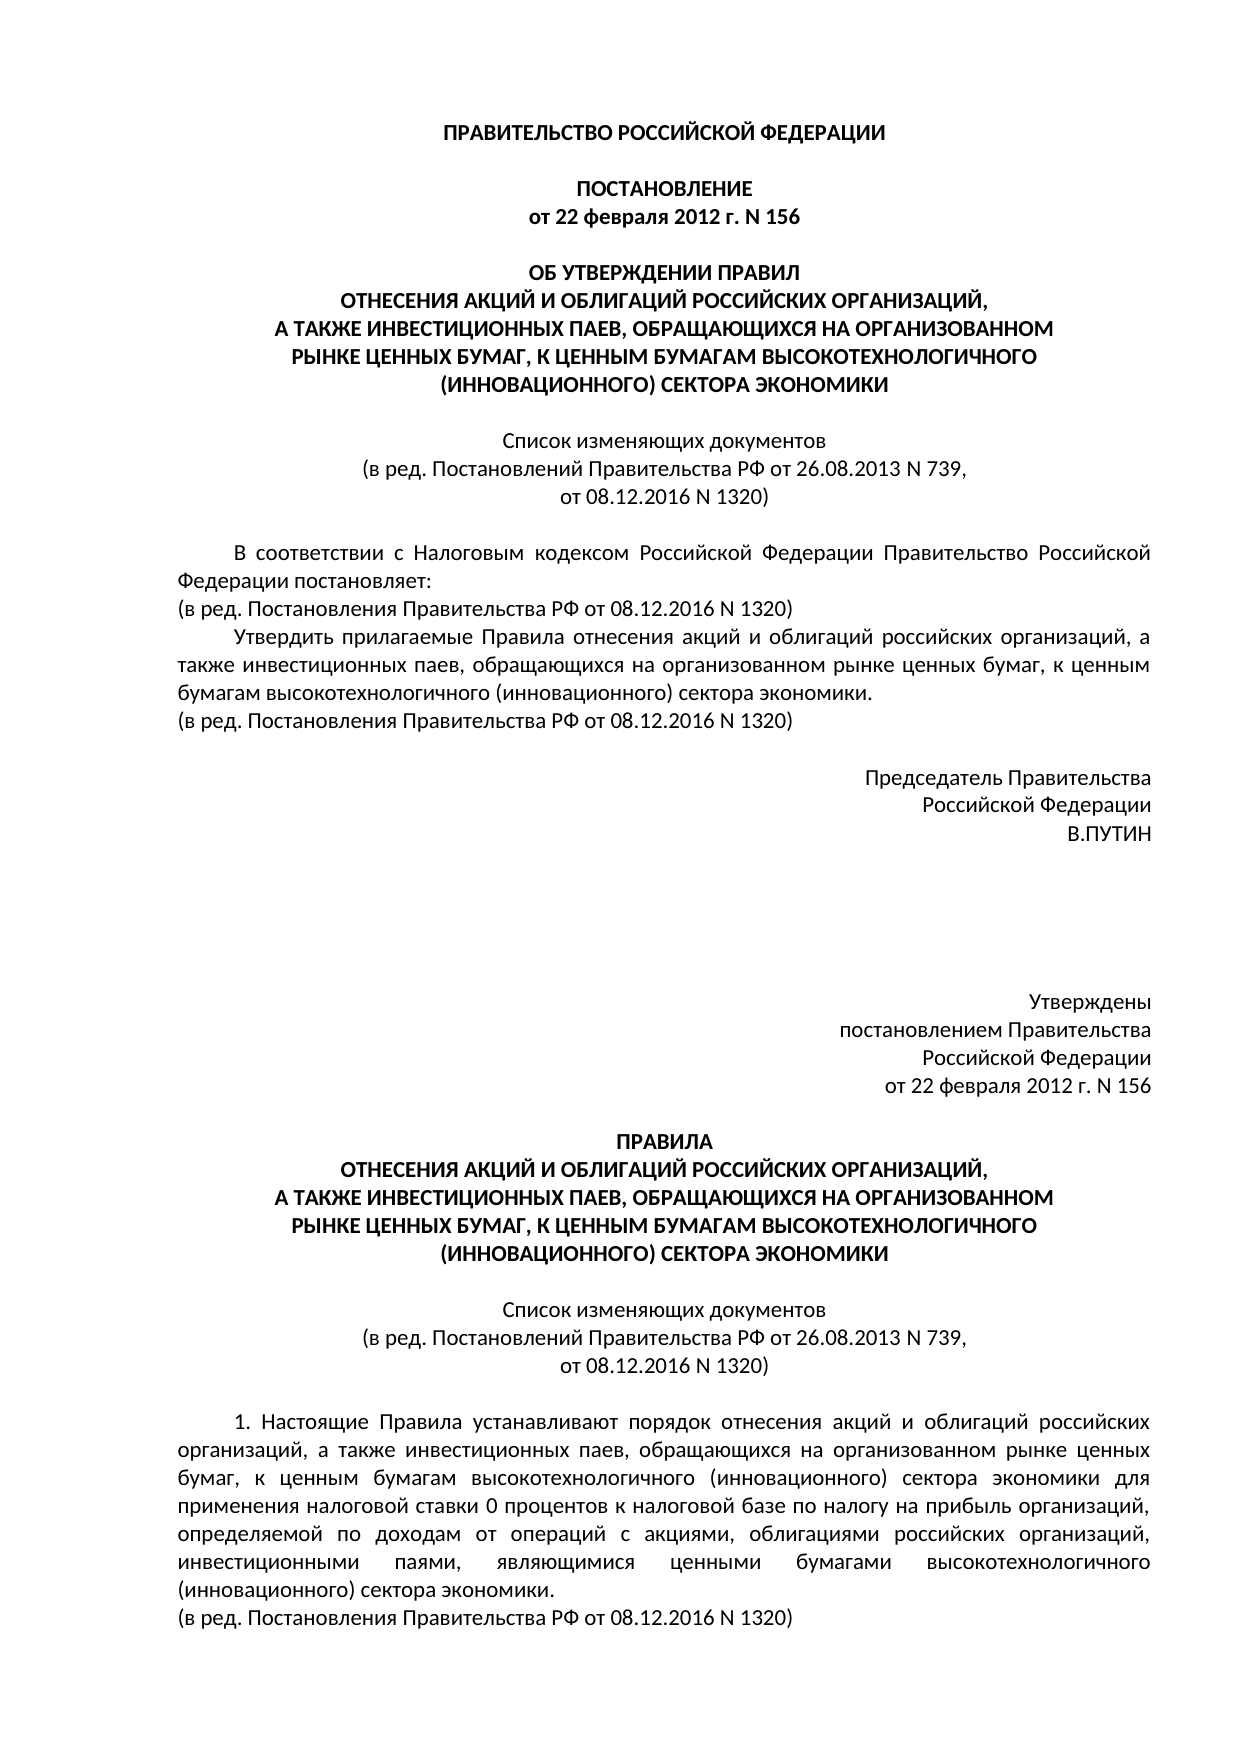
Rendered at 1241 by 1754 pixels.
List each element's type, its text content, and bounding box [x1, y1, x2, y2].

text Утверждены [177, 987, 1152, 1015]
title РЫНКЕ ЦЕННЫХ БУМАГ, К ЦЕННЫМ БУМАГАМ ВЫСОКОТЕХНОЛОГИЧНОГО [177, 1211, 1152, 1239]
title ОТНЕСЕНИЯ АКЦИЙ И ОБЛИГАЦИЙ РОССИЙСКИХ ОРГАНИЗАЦИЙ, [177, 1155, 1152, 1183]
title ПРАВИТЕЛЬСТВО РОССИЙСКОЙ ФЕДЕРАЦИИ [177, 118, 1152, 146]
text (в ред. Постановления Правительства РФ от 08.12.2016 N 1320) [177, 707, 1152, 734]
text В.ПУТИН [177, 819, 1152, 847]
title А ТАКЖЕ ИНВЕСТИЦИОННЫХ ПАЕВ, ОБРАЩАЮЩИХСЯ НА ОРГАНИЗОВАННОМ [177, 314, 1152, 342]
text (в ред. Постановлений Правительства РФ от 26.08.2013 N 739, [177, 454, 1152, 482]
title ПОСТАНОВЛЕНИЕ [177, 174, 1152, 202]
text Председатель Правительства [177, 763, 1152, 791]
text Список изменяющих документов [177, 1295, 1152, 1323]
text от 08.12.2016 N 1320) [177, 482, 1152, 510]
title (ИННОВАЦИОННОГО) СЕКТОРА ЭКОНОМИКИ [177, 370, 1152, 398]
text от 08.12.2016 N 1320) [177, 1351, 1152, 1379]
text (в ред. Постановления Правительства РФ от 08.12.2016 N 1320) [177, 594, 1152, 622]
title ПРАВИЛА [177, 1127, 1152, 1155]
title ОБ УТВЕРЖДЕНИИ ПРАВИЛ [177, 258, 1152, 286]
title А ТАКЖЕ ИНВЕСТИЦИОННЫХ ПАЕВ, ОБРАЩАЮЩИХСЯ НА ОРГАНИЗОВАННОМ [177, 1183, 1152, 1211]
text от 22 февраля 2012 г. N 156 [177, 1071, 1152, 1099]
text Утвердить прилагаемые Правила отнесения акций и облигаций российских организаций, а также инвестиционных паев, обращающихся на организованном рынке ценных бумаг, к ценным бумагам высокотехнологичного (инновационного) сектора экономики. [177, 622, 1152, 707]
title от 22 февраля 2012 г. N 156 [177, 202, 1152, 230]
text 1. Настоящие Правила устанавливают порядок отнесения акций и облигаций российских организаций, а также инвестиционных паев, обращающихся на организованном рынке ценных бумаг, к ценным бумагам высокотехнологичного (инновационного) сектора экономики для применения налоговой ставки 0 процентов к налоговой базе по налогу на прибыль организаций, определяемой по доходам от операций с акциями, облигациями российских организаций, инвестиционными паями, являющимися ценными бумагами высокотехнологичного (инновационного) сектора экономики. [177, 1407, 1152, 1603]
text Список изменяющих документов [177, 426, 1152, 454]
title (ИННОВАЦИОННОГО) СЕКТОРА ЭКОНОМИКИ [177, 1239, 1152, 1267]
text Российской Федерации [177, 1043, 1152, 1071]
text В соответствии с Налоговым кодексом Российской Федерации Правительство Российской Федерации постановляет: [177, 538, 1152, 594]
title РЫНКЕ ЦЕННЫХ БУМАГ, К ЦЕННЫМ БУМАГАМ ВЫСОКОТЕХНОЛОГИЧНОГО [177, 342, 1152, 370]
text постановлением Правительства [177, 1015, 1152, 1043]
title ОТНЕСЕНИЯ АКЦИЙ И ОБЛИГАЦИЙ РОССИЙСКИХ ОРГАНИЗАЦИЙ, [177, 286, 1152, 314]
text Российской Федерации [177, 791, 1152, 819]
text (в ред. Постановления Правительства РФ от 08.12.2016 N 1320) [177, 1603, 1152, 1631]
text (в ред. Постановлений Правительства РФ от 26.08.2013 N 739, [177, 1323, 1152, 1351]
